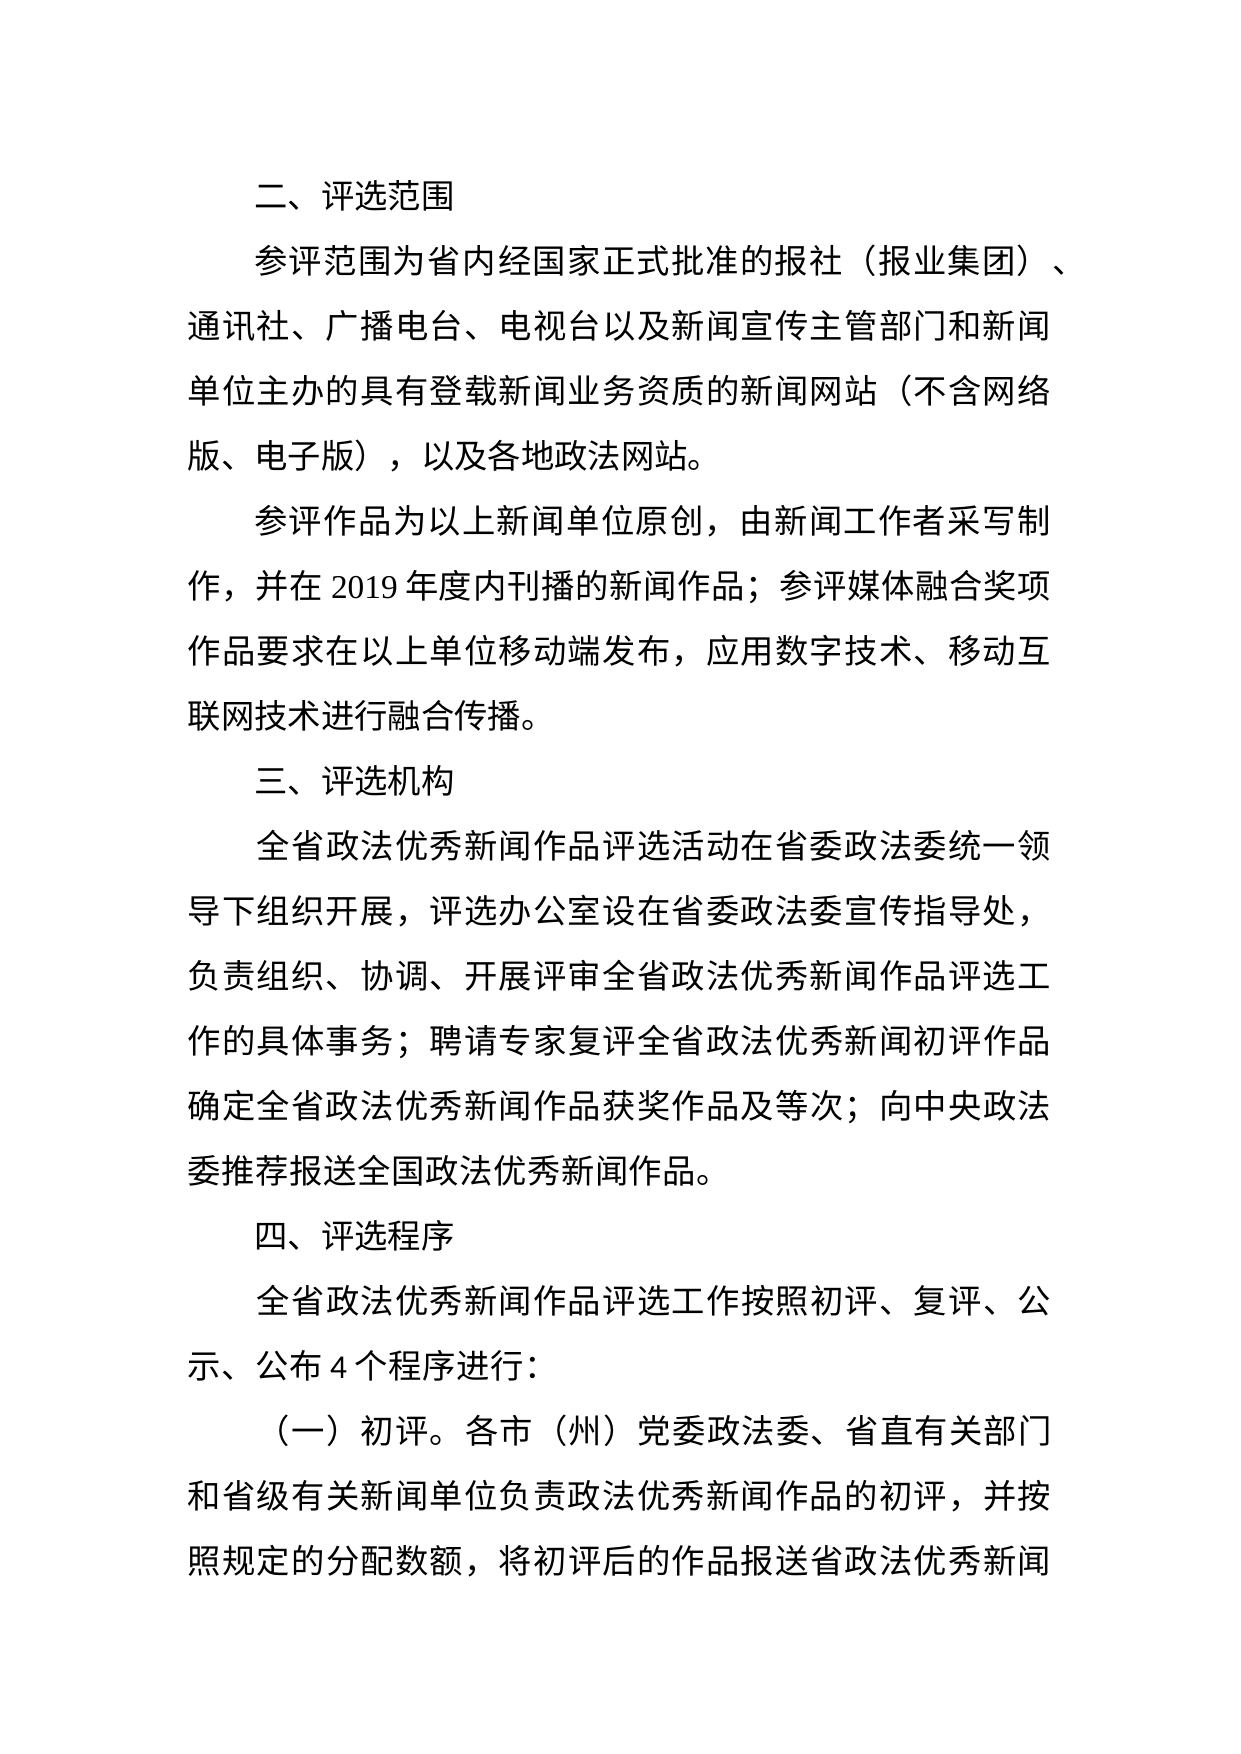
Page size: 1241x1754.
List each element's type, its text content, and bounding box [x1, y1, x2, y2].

text 全省政法优秀新闻作品评选工作按照初评、复评、公示、公布4个程序进行： [187, 1267, 1053, 1397]
text 全省政法优秀新闻作品评选活动在省委政法委统一领导下组织开展，评选办公室设在省委政法委宣传指导处，负责组织、协调、开展评审全省政法优秀新闻作品评选工作的具体事务；聘请专家复评全省政法优秀新闻初评作品，确定全省政法优秀新闻作品获奖作品及等次；向中央政法委推荐报送全国政法优秀新闻作品。 [187, 812, 1053, 1202]
text 参评范围为省内经国家正式批准的报社（报业集团）、通讯社、广播电台、电视台以及新闻宣传主管部门和新闻单位主办的具有登载新闻业务资质的新闻网站（不含网络版、电子版），以及各地政法网站。 [187, 227, 1053, 487]
text 三、评选机构 [187, 747, 1053, 812]
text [187, 1397, 1053, 1592]
text 参评作品为以上新闻单位原创，由新闻工作者采写制作，并在2019年度内刊播的新闻作品；参评媒体融合奖项作品要求在以上单位移动端发布，应用数字技术、移动互联网技术进行融合传播。 [187, 487, 1053, 747]
text 二、评选范围 [187, 162, 1053, 227]
text 四、评选程序 [187, 1202, 1053, 1267]
